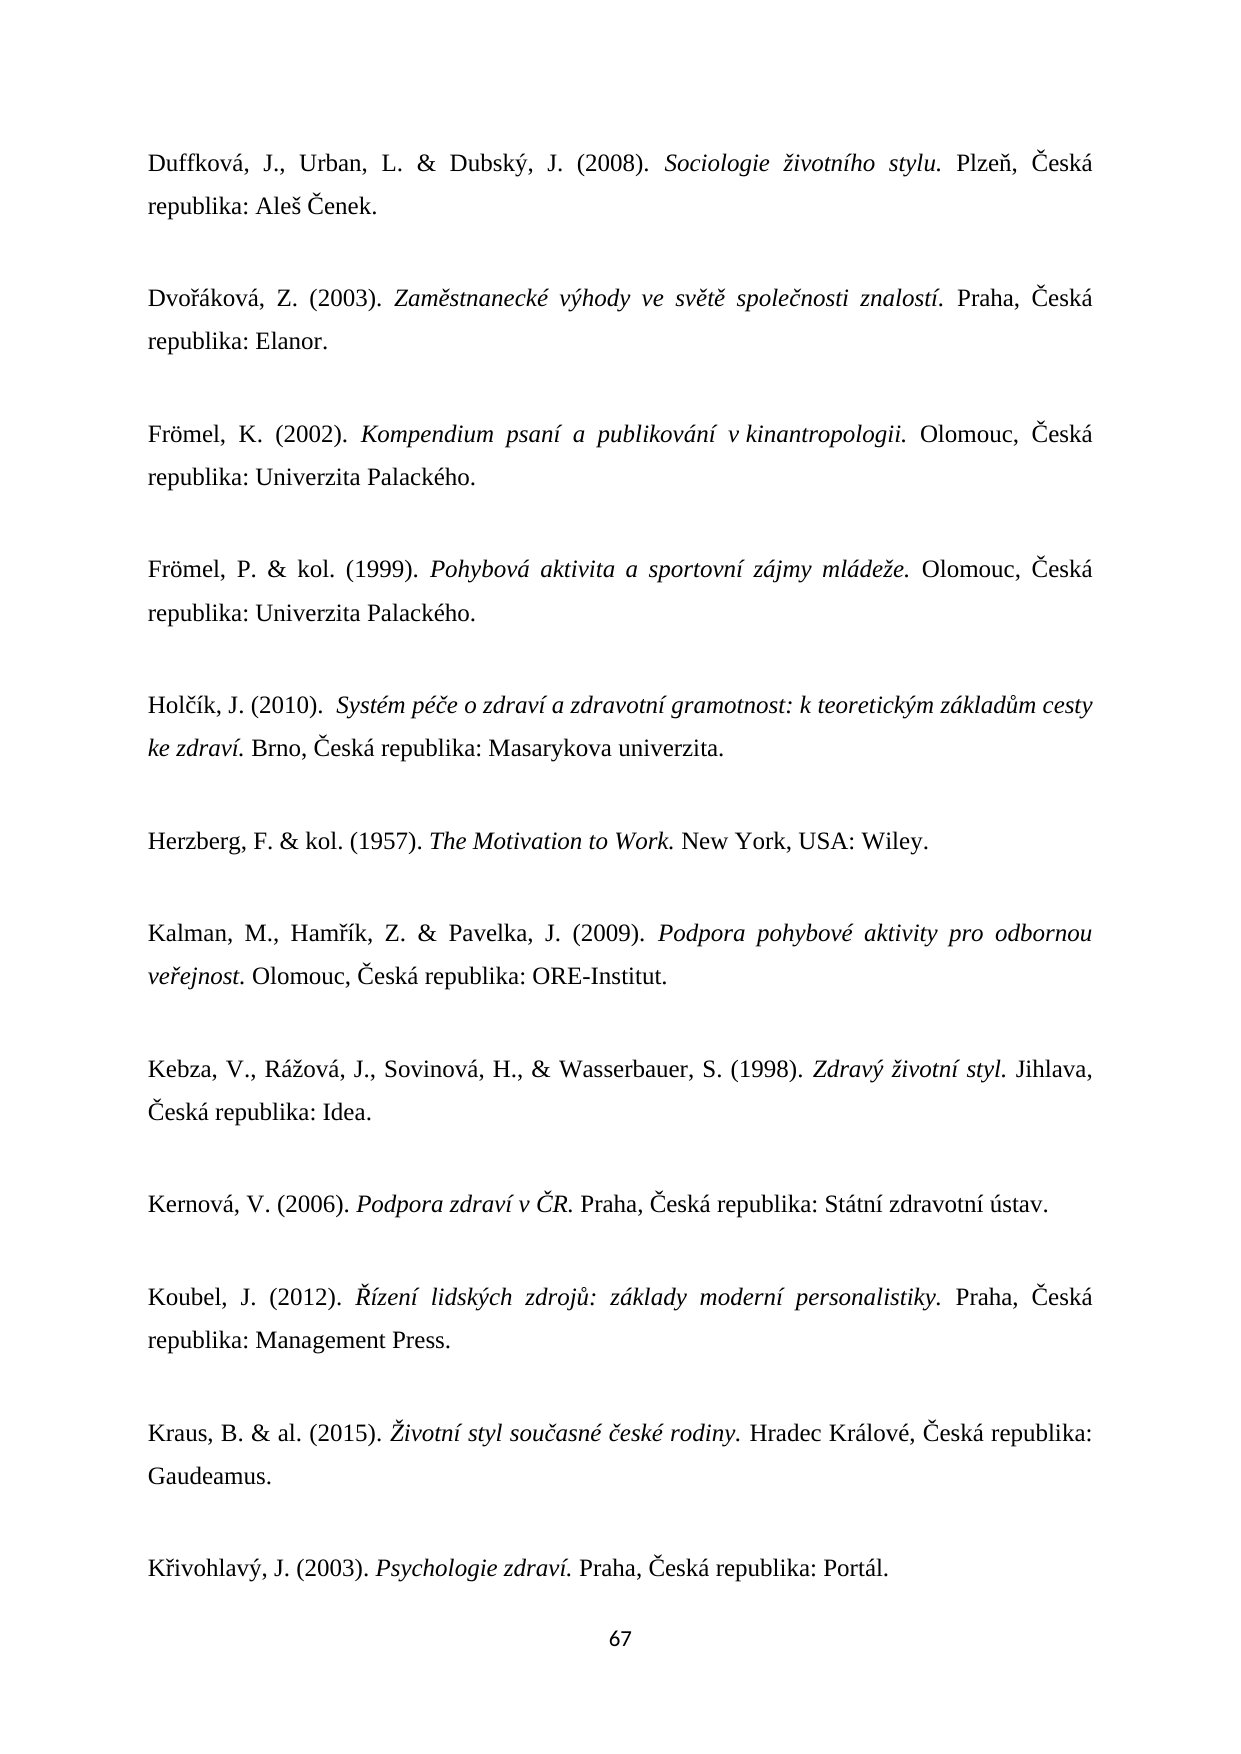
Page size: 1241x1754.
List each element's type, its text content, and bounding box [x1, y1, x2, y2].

text Dvořáková, Z. (2003). Zaměstnanecké výhody ve světě společnosti znalostí. Praha, Česká republika: Elanor. [148, 283, 1093, 355]
text Kalman, M., Hamřík, Z. & Pavelka, J. (2009). Podpora pohybové aktivity pro odbornou veřejnost. Olomouc, Česká republika: ORE-Institut. [148, 918, 1093, 990]
text Herzberg, F. & kol. (1957). The Motivation to Work. New York, USA: Wiley. [148, 826, 1093, 854]
text Křivohlavý, J. (2003). Psychologie zdraví. Praha, Česká republika: Portál. [148, 1553, 1093, 1582]
text Frömel, K. (2002). Kompendium psaní a publikování v kinantropologii. Olomouc, Česká republika: Univerzita Palackého. [148, 419, 1093, 491]
text Kernová, V. (2006). Podpora zdraví v ČR. Praha, Česká republika: Státní zdravotní ústav. [148, 1189, 1093, 1218]
text Kebza, V., Rážová, J., Sovinová, H., & Wasserbauer, S. (1998). Zdravý životní styl. Jihlava, Česká republika: Idea. [148, 1054, 1093, 1126]
text Duffková, J., Urban, L. & Dubský, J. (2008). Sociologie životního stylu. Plzeň, Česká republika: Aleš Čenek. [148, 148, 1093, 219]
text Frömel, P. & kol. (1999). Pohybová aktivita a sportovní zájmy mládeže. Olomouc, Česká republika: Univerzita Palackého. [148, 554, 1093, 626]
text Holčík, J. (2010). Systém péče o zdraví a zdravotní gramotnost: k teoretickým základům cesty ke zdraví. Brno, Česká republika: Masarykova univerzita. [148, 690, 1093, 762]
text Koubel, J. (2012). Řízení lidských zdrojů: základy moderní personalistiky. Praha, Česká republika: Management Press. [148, 1282, 1093, 1354]
text Kraus, B. & al. (2015). Životní styl současné české rodiny. Hradec Králové, Česká republika: Gaudeamus. [148, 1418, 1093, 1489]
